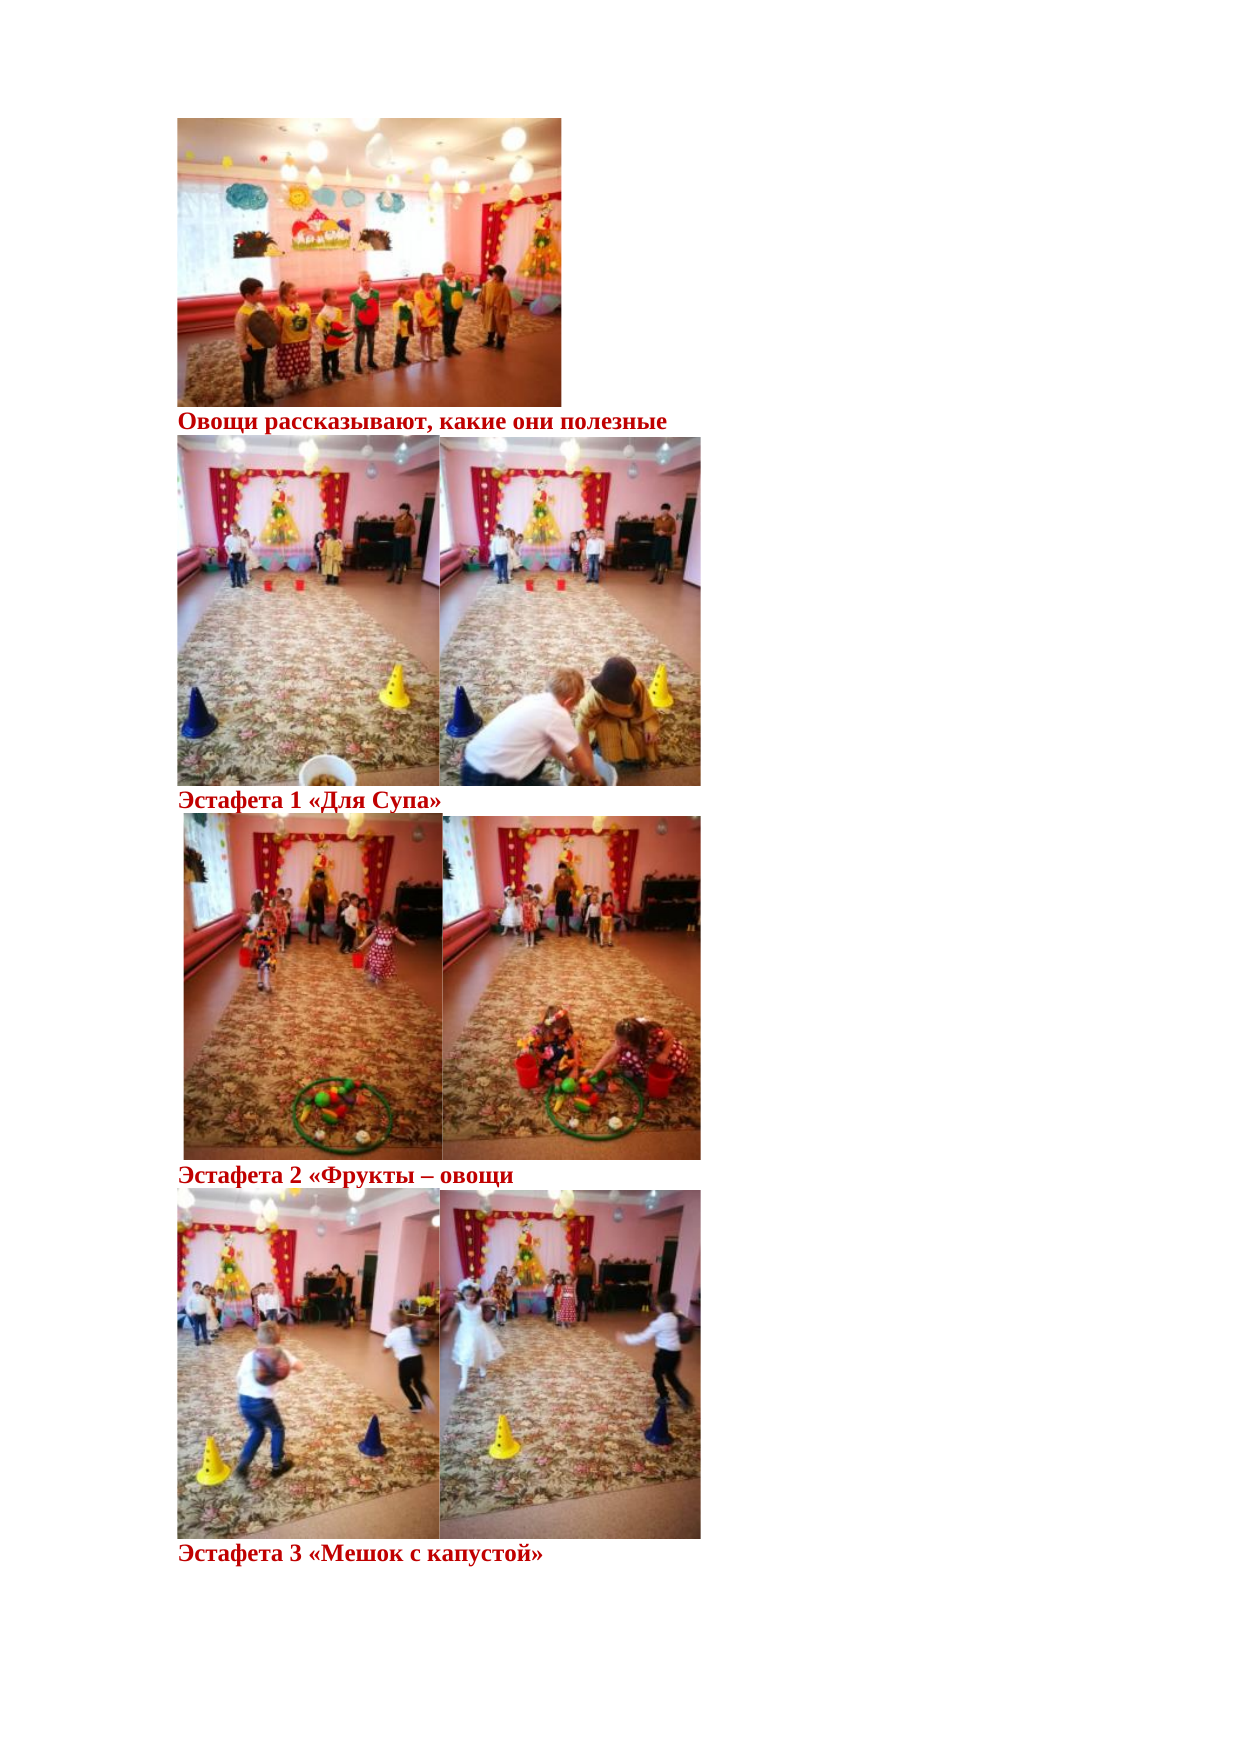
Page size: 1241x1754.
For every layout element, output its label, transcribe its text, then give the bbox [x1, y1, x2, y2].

text Эстафета 3 «Мешок с капустой» [177, 1538, 1152, 1567]
picture [177, 435, 701, 786]
picture [177, 118, 562, 407]
text Эстафета 2 «Фрукты – овощи [177, 1160, 1152, 1188]
text Эстафета 1 «Для Супа» [177, 785, 1152, 814]
text Овощи рассказывают, какие они полезные [177, 406, 1152, 435]
picture [177, 1188, 701, 1539]
picture [183, 813, 701, 1160]
